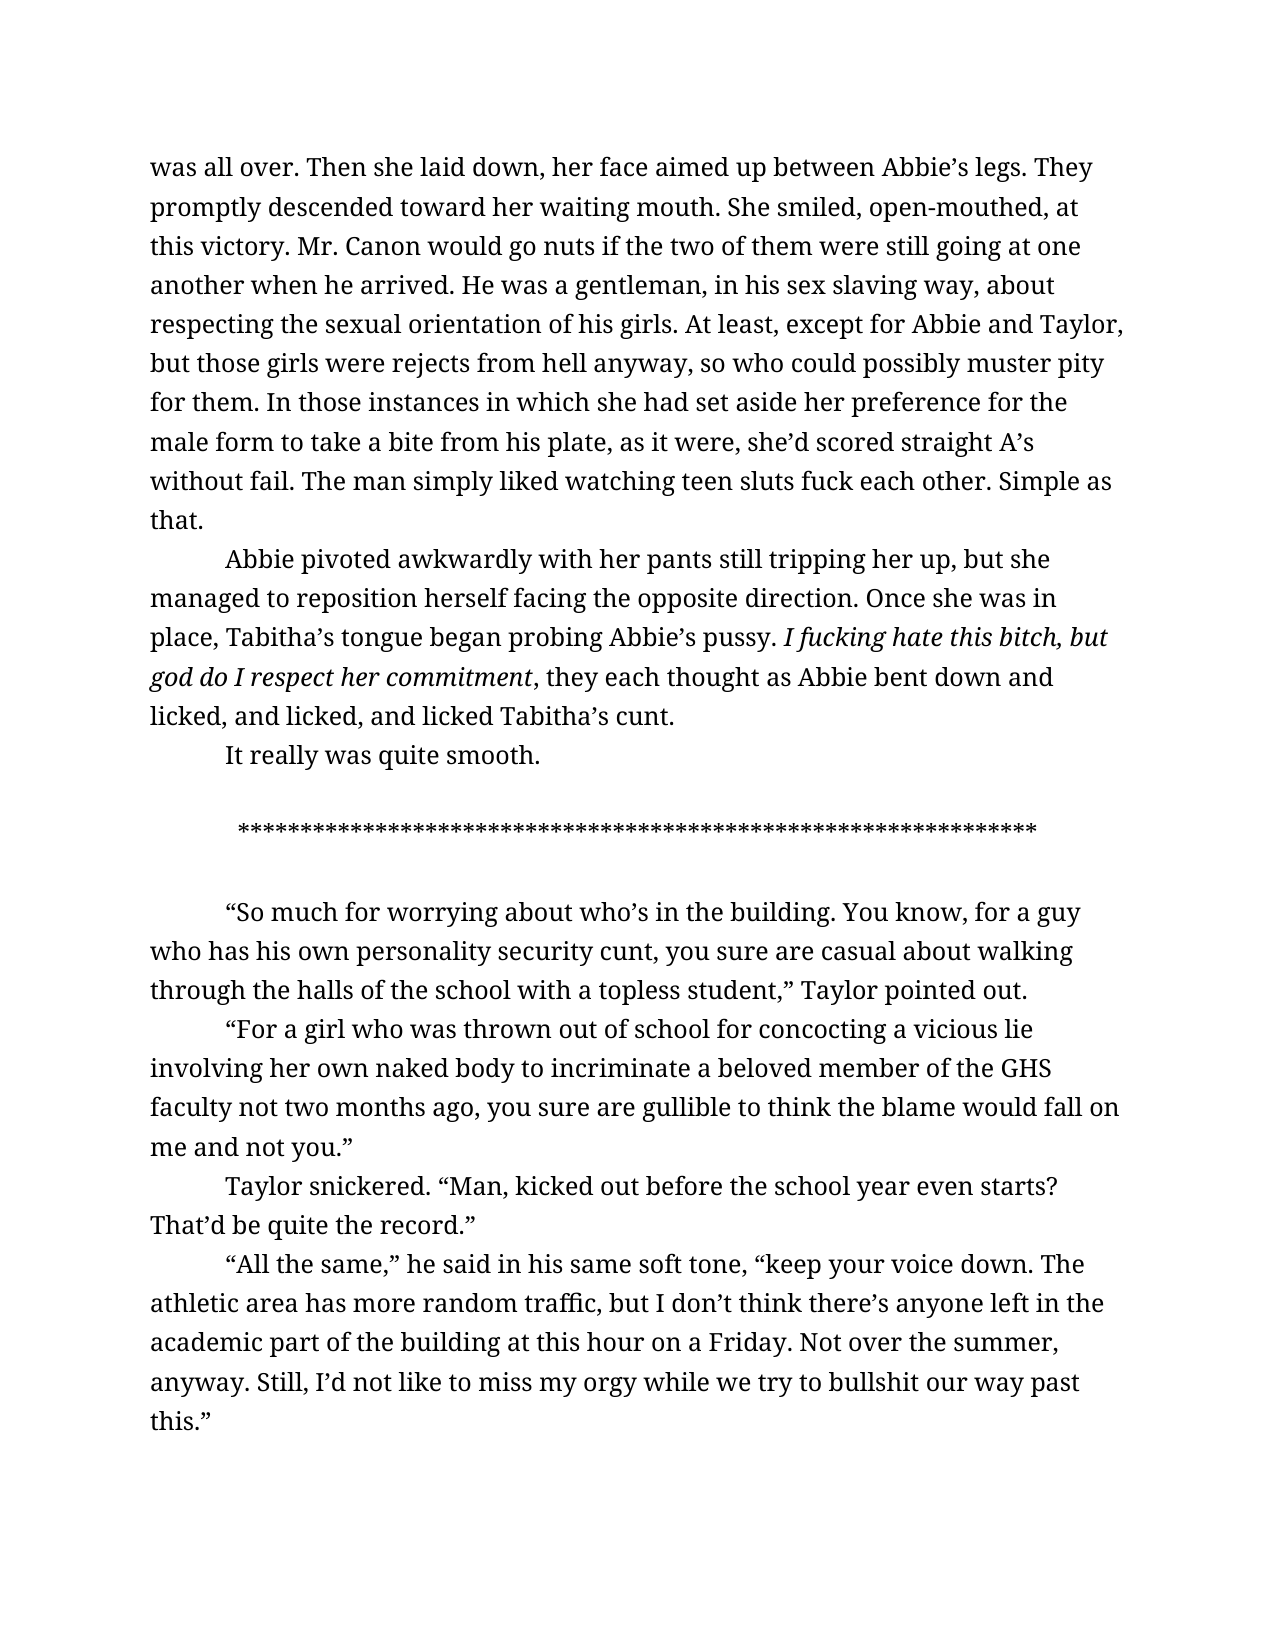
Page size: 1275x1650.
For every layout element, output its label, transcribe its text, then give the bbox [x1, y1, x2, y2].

text “So much for worrying about who’s in the building. You know, for a guy who has his own personality security cunt, you sure are casual about walking through the halls of the school with a topless student,” Taylor pointed out. [150, 894, 1125, 1007]
text “For a girl who was thrown out of school for concocting a vicious lie involving her own naked body to incriminate a beloved member of the GHS faculty not two months ago, you sure are gullible to think the blame would fall on me and not you.” [150, 1012, 1125, 1163]
text Taylor snickered. “Man, kicked out before the school year even starts? That’d be quite the record.” [150, 1168, 1125, 1242]
text **************************************************************** [150, 816, 1125, 850]
text It really was quite smooth. [150, 737, 1125, 772]
text Abbie pivoted awkwardly with her pants still tripping her up, but she managed to reposition herself facing the opposite direction. Once she was in place, Tabitha’s tongue began probing Abbie’s pussy. I fucking hate this bitch, but god do I respect her commitment, they each thought as Abbie bent down and licked, and licked, and licked Tabitha’s cunt. [150, 542, 1125, 732]
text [150, 150, 1125, 537]
text “All the same,” he said in his same soft tone, “keep your voice down. The athletic area has more random traffic, but I don’t think there’s anyone left in the academic part of the building at this hour on a Friday. Not over the summer, anyway. Still, I’d not like to miss my orgy while we try to bullshit our way past this.” [150, 1247, 1125, 1437]
